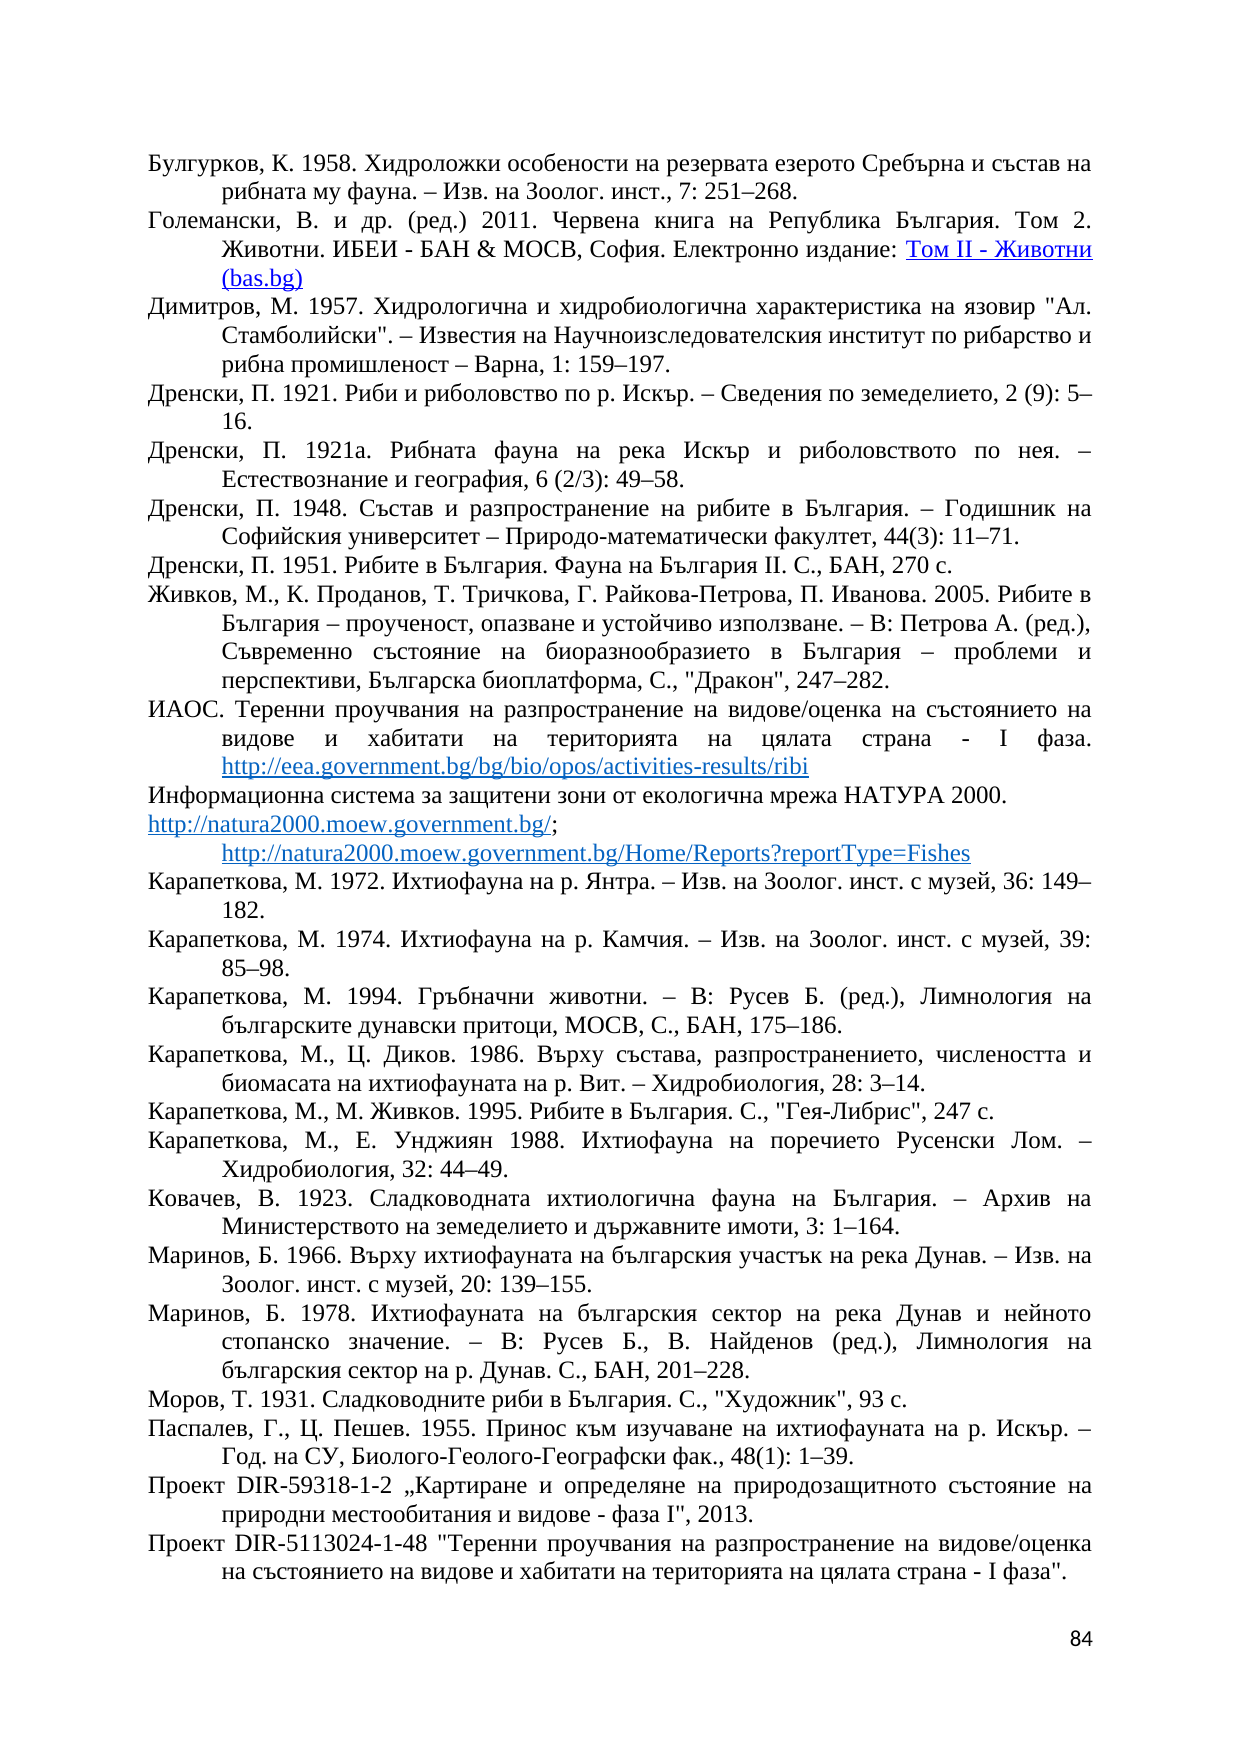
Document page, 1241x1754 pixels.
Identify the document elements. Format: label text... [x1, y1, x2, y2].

text Проект DIR-5113024-1-48 "Teренни проучвания на разпространение на видове/оценка на състоянието на видове и хабитати на територията на цялата страна - I фаза". [148, 1528, 1093, 1585]
text Димитров, М. 1957. Хидрологична и хидробиологична характеристика на язовир "Ал. Стамболийски". – Известия на Научноизследователския институт по рибарство и рибна промишленост – Варна, 1: 159–197. [148, 291, 1093, 378]
text http://natura2000.moew.government.bg/; http://natura2000.moew.government.bg/Home/Reports?reportType=Fishes [148, 809, 1093, 866]
text Живков, M., К. Проданов, Т. Тричкова, Г. Райкова-Петрова, П. Иванова. 2005. Рибите в България – проученост, опазване и устойчиво използване. – В: Петрова А. (ред.), Съвременно състояние на биоразнообразието в България – проблеми и перспективи, Българска биоплатформа, С., "Дракон", 247–282. [148, 579, 1093, 694]
text Информационна система за защитени зони от екологична мрежа НАТУРА 2000. [148, 780, 1093, 809]
text Големански, В. и др. (ред.) 2011. Червена книга на Република България. Том 2. Животни. ИБЕИ - БАН & МОСВ, София. Електронно издание: Том II - Животни (bas.bg) [148, 205, 1093, 291]
text Дренски, П. 1948. Състав и разпространение на рибите в България. – Годишник на Софийския университет – Природо-математически факултет, 44(3): 11–71. [148, 493, 1093, 550]
text Ковачев, В. 1923. Сладководната ихтиологична фауна на България. – Архив на Министерството на земеделието и държавните имоти, 3: 1–164. [148, 1183, 1093, 1240]
text Моров, Т. 1931. Сладководните риби в България. С., "Художник", 93 с. [148, 1384, 1093, 1413]
text Проект DIR-59318-1-2 „Картиране и определяне на природозащитното състояние на природни местообитания и видове - фаза I", 2013. [148, 1470, 1093, 1528]
text Карапеткова, М., Е. Унджиян 1988. Ихтиофауна на поречието Русенски Лом. – Хидробиология, 32: 44–49. [148, 1125, 1093, 1183]
text Маринов, Б. 1978. Ихтиофауната на българския сектор на река Дунав и нейното стопанско значение. – В: Русев Б., В. Найденов (ред.), Лимнология на българския сектор на р. Дунав. С., БАН, 201–228. [148, 1298, 1093, 1384]
text Дренски, П. 1921. Риби и риболовство по р. Искър. – Сведения по земеделието, 2 (9): 5–16. [148, 378, 1093, 435]
text Маринов, Б. 1966. Върху ихтиофауната на българския участък на река Дунав. – Изв. на Зоолог. инст. с музей, 20: 139–155. [148, 1240, 1093, 1298]
text ИАОС. Теренни проучвания на разпространение на видове/оценка на състоянието на видове и хабитати на територията на цялата страна - I фаза. http://eea.government.bg/bg/bio/opos/activities-results/ribi [148, 694, 1093, 780]
text Карапеткова, М. 1974. Ихтиофауна на р. Камчия. – Изв. на Зоолог. инст. с музей, 39: 85–98. [148, 924, 1093, 981]
text Булгурков, К. 1958. Хидроложки особености на резервата езерото Сребърна и състав на рибната му фауна. – Изв. на Зоолог. инст., 7: 251–268. [148, 148, 1093, 205]
text Карапеткова, М., М. Живков. 1995. Рибите в България. С., "Гея-Либрис", 247 с. [148, 1096, 1093, 1125]
text Дренски, П. 1921а. Рибната фауна на река Искър и риболовството по нея. – Естествознание и география, 6 (2/3): 49–58. [148, 435, 1093, 493]
text Паспалев, Г., Ц. Пешев. 1955. Принос към изучаване на ихтиофауната на р. Искър. – Год. на СУ, Биолого-Геолого-Географски фак., 48(1): 1–39. [148, 1413, 1093, 1470]
text Дренски, П. 1951. Рибите в България. Фауна на България II. С., БАН, 270 с. [148, 550, 1093, 579]
text Карапеткова, М. 1972. Ихтиофауна на р. Янтра. – Изв. на Зоолог. инст. с музей, 36: 149–182. [148, 866, 1093, 924]
text Карапеткова, М. 1994. Гръбначни животни. – В: Русев Б. (ред.), Лимнология на българските дунавски притоци, МОСВ, С., БАН, 175–186. [148, 981, 1093, 1039]
text Карапеткова, М., Ц. Диков. 1986. Върху състава, разпространението, числеността и биомасата на ихтиофауната на р. Вит. – Хидробиология, 28: 3–14. [148, 1039, 1093, 1096]
